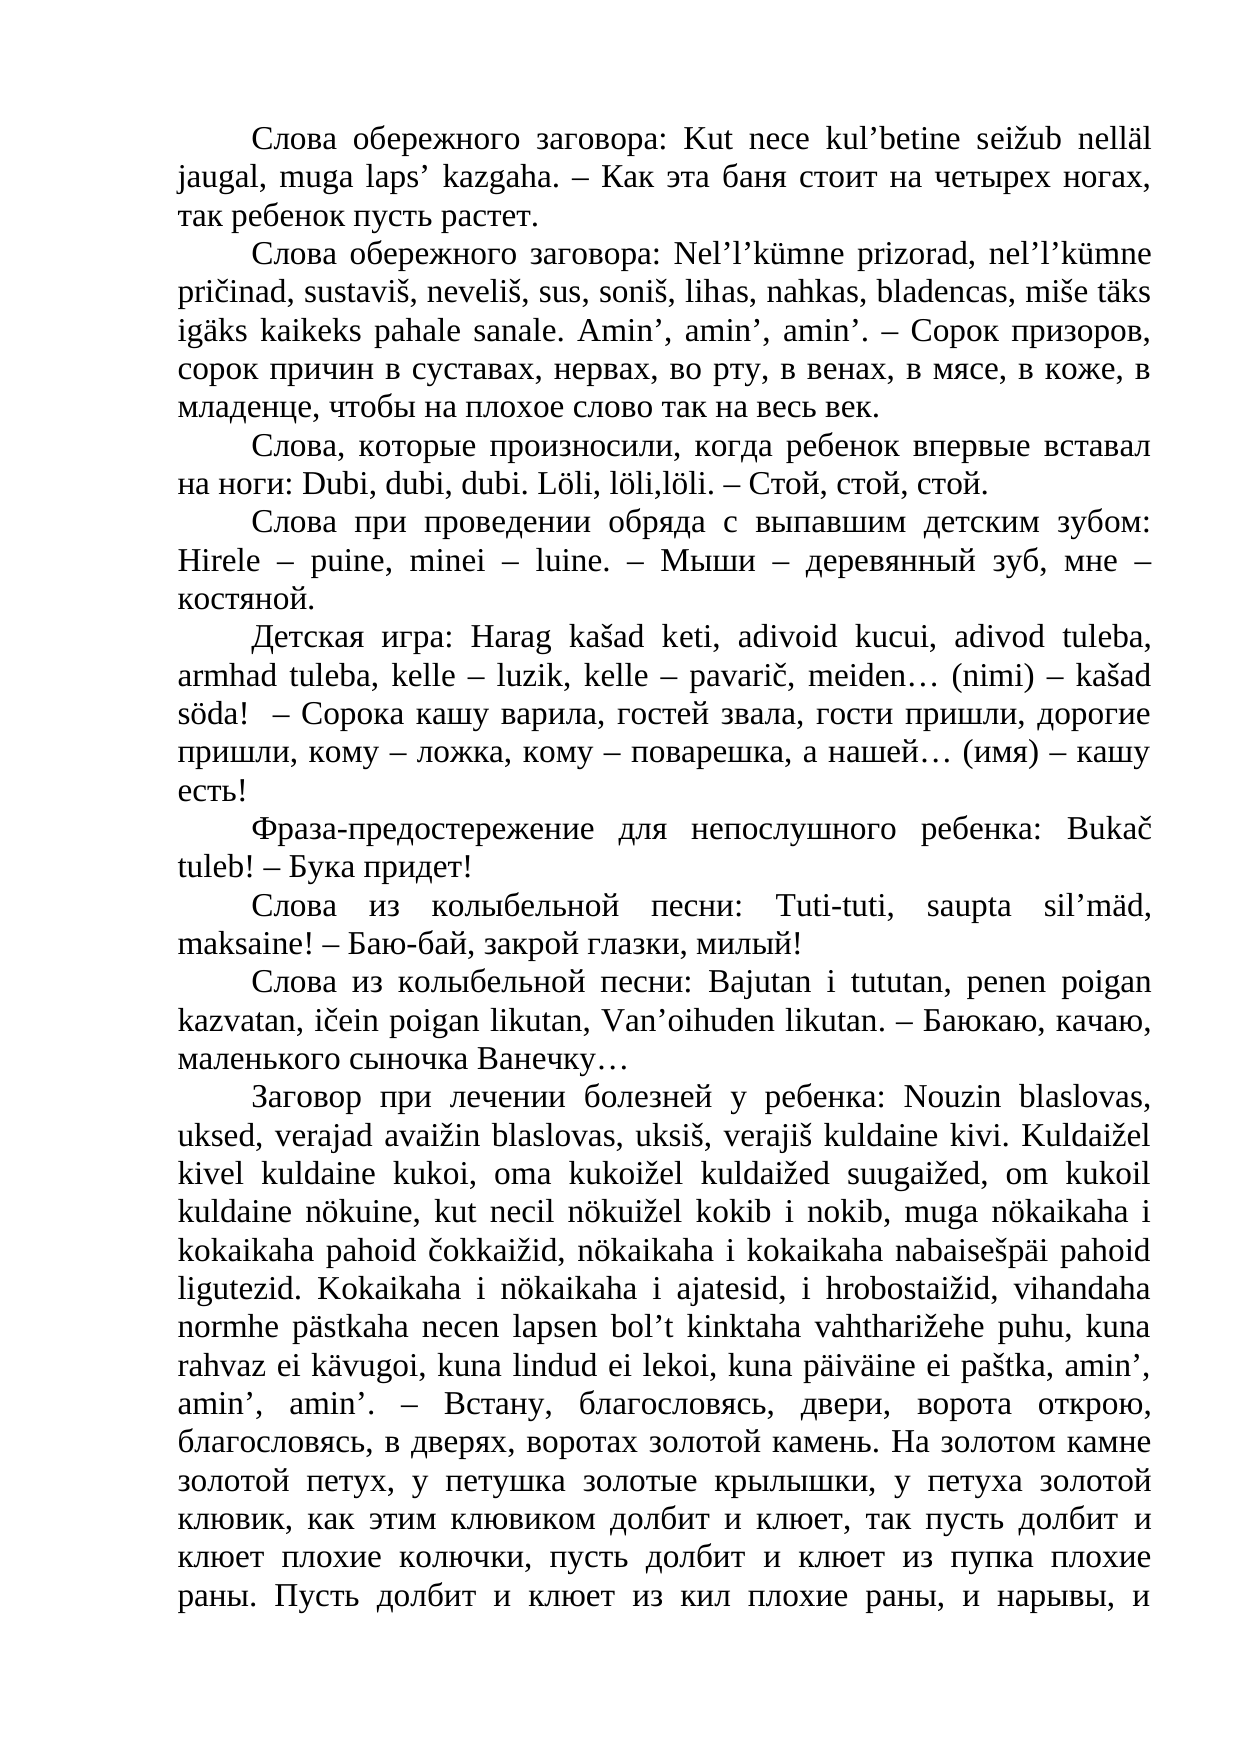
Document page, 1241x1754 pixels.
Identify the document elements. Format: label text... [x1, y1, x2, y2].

text Фраза-предостережение для непослушного ребенка: Bukač tuleb! – Бука придет! [177, 808, 1152, 885]
text Слова, которые произносили, когда ребенок впервые вставал на ноги: Dubi, dubi, dubi. Löli, löli,löli. – Стой, стой, стой. [177, 425, 1152, 501]
text Слова обережного заговора: Nel’l’kümne prizorad, nel’l’kümne pričinad, sustaviš, neveliš, sus, soniš, lihas, nahkas, bladencas, miše täks igäks kaikeks pahale sanale. Amin’, amin’, amin’. – Сорок призоров, сорок причин в суставах, нервах, во рту, в венах, в мясе, в коже, в младенце, чтобы на плохое слово так на весь век. [177, 233, 1152, 425]
text Детская игра: Наrag kašad keti, adivoid kucui, adivod tuleba, armhad tuleba, kelle – luzik, kelle – pavarič, meiden… (nimi) – kašad söda! – Сорока кашу варила, гостей звала, гости пришли, дорогие пришли, кому – ложка, кому – поварешка, а нашей… (имя) – кашу ecть! [177, 616, 1152, 808]
text Слова при проведении обряда с выпавшим детским зубом: Hirele – puine, minei – luine. – Мыши – деревянный зуб, мне – костяной. [177, 501, 1152, 616]
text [177, 1076, 1152, 1613]
text Слова из колыбельной песни: Tuti-tuti, saupta silʼmäd, maksaine! – Баю-бай, закрой глазки, милый! [177, 885, 1152, 961]
text Слова обережного заговора: Kut nece kul’betine seižub nelläl jaugal, muga laps’ kazgaha. – Как эта баня стоит на четырех ногах, так ребенок пусть растет. [177, 118, 1152, 233]
text Слова из колыбельной песни: Bajutan i tututan, penen poigan kazvatan, ičein poigan likutan, Vanʼoihuden likutan. – Баюкаю, качаю, маленького сыночка Ванечку… [177, 961, 1152, 1076]
